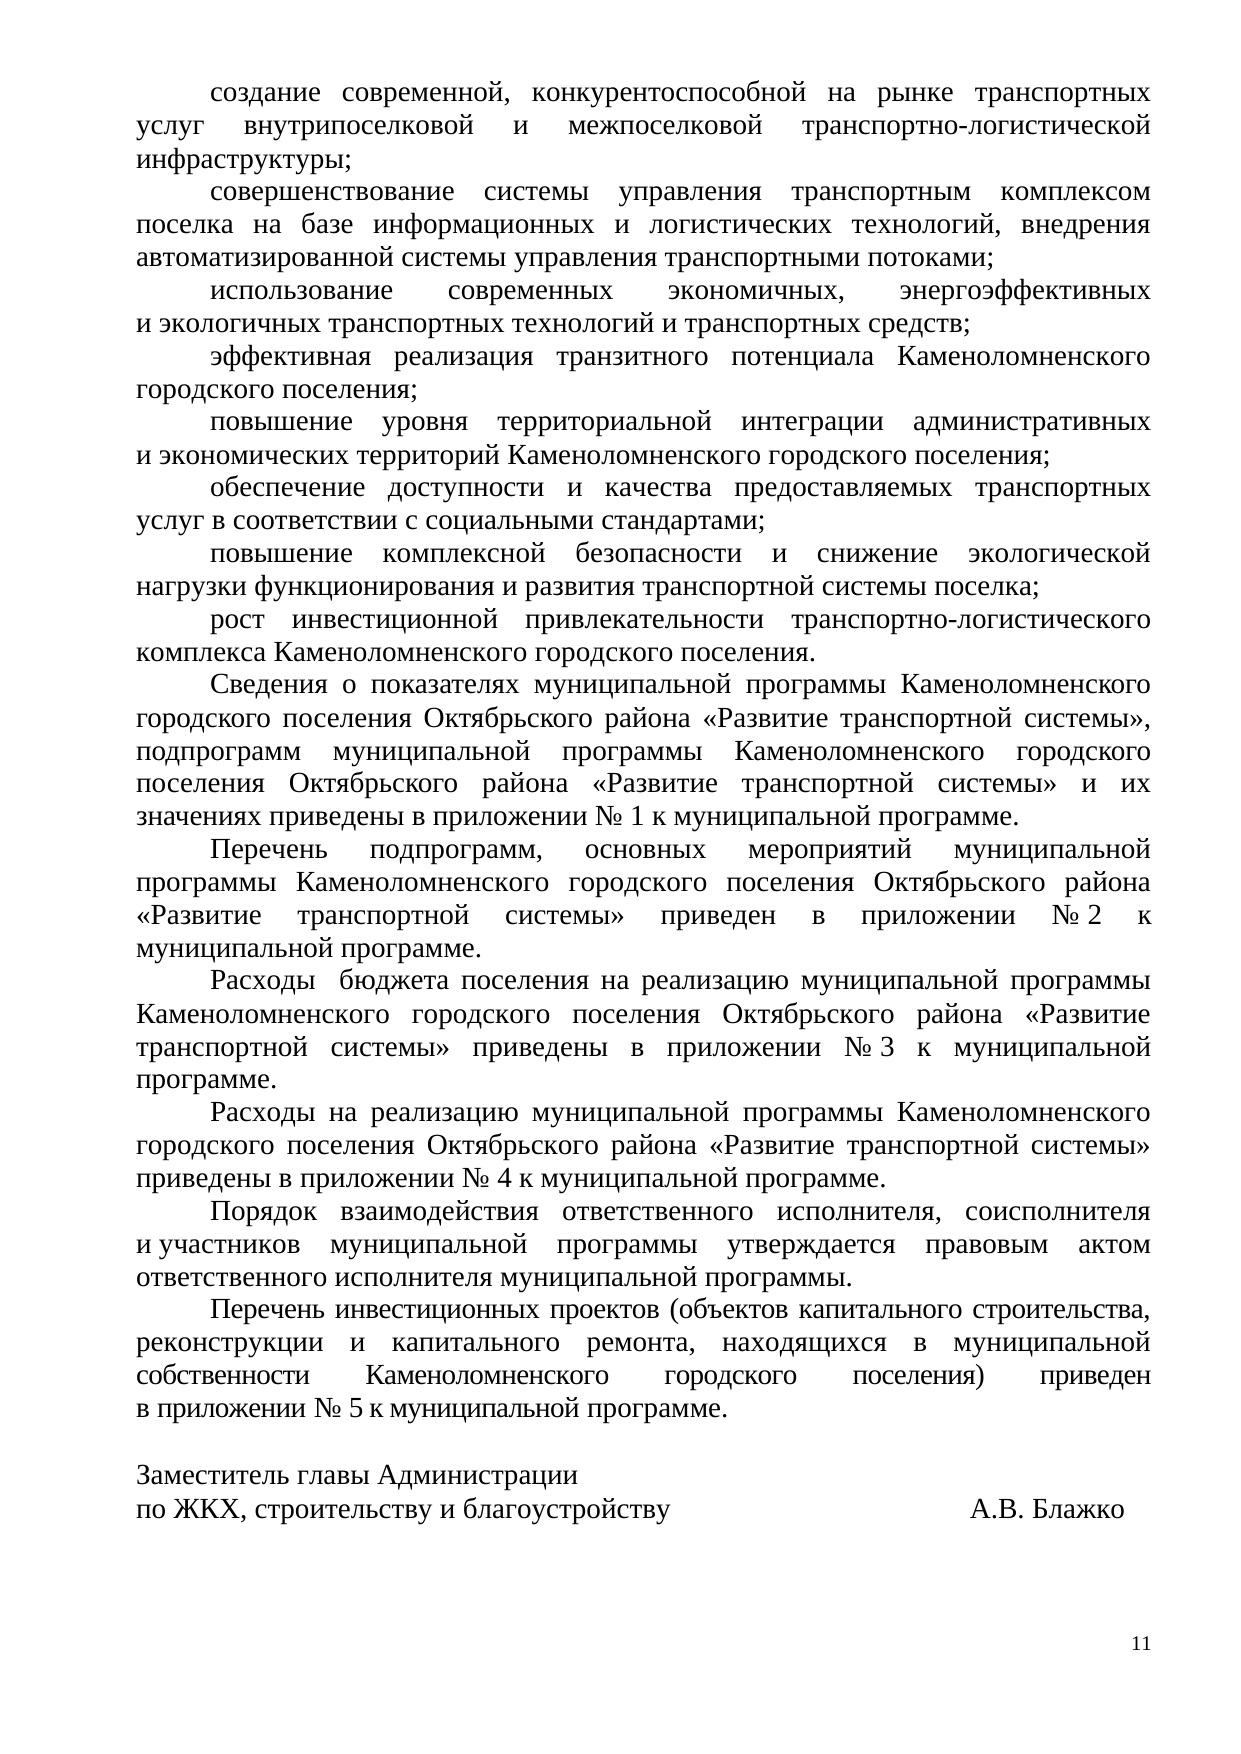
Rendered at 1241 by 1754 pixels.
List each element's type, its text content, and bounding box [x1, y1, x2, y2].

text рост инвестиционной привлекательности транспортно-логистического комплекса Каменоломненского городского поселения. [136, 602, 1152, 667]
text создание современной, конкурентоспособной на рынке транспортных услуг внутрипоселковой и межпоселковой транспортно-логистической инфраструктуры; [136, 74, 1152, 174]
text Расходы на реализацию муниципальной программы Каменоломненского городского поселения Октябрьского района «Развитие транспортной системы» приведены в приложении № 4 к муниципальной программе. [136, 1095, 1152, 1194]
text повышение уровня территориальной интеграции административных и экономических территорий Каменоломненского городского поселения; [136, 404, 1152, 470]
text повышение комплексной безопасности и снижение экологической нагрузки функционирования и развития транспортной системы поселка; [136, 536, 1152, 602]
text Сведения о показателях муниципальной программы Каменоломненского городского поселения Октябрьского района «Развитие транспортной системы», подпрограмм муниципальной программы Каменоломненского городского поселения Октябрьского района «Развитие транспортной системы» и их значениях приведены в приложении № 1 к муниципальной программе. [136, 667, 1152, 832]
text эффективная реализация транзитного потенциала Каменоломненского городского поселения; [136, 339, 1152, 404]
text обеспечение доступности и качества предоставляемых транспортных услуг в соответствии с социальными стандартами; [136, 470, 1152, 536]
text Расходы бюджета поселения на реализацию муниципальной программы Каменоломненского городского поселения Октябрьского района «Развитие транспортной системы» приведены в приложении № 3 к муниципальной программе. [136, 963, 1152, 1095]
text использование современных экономичных, энергоэффективных и экологичных транспортных технологий и транспортных средств; [136, 273, 1152, 339]
text совершенствование системы управления транспортным комплексом поселка на базе информационных и логистических технологий, внедрения автоматизированной системы управления транспортными потоками; [136, 174, 1152, 273]
text Заместитель главы Администрации [136, 1457, 1152, 1491]
text Перечень подпрограмм, основных мероприятий муниципальной программы Каменоломненского городского поселения Октябрьского района «Развитие транспортной системы» приведен в приложении № 2 к муниципальной программе. [136, 832, 1152, 963]
text Перечень инвестиционных проектов (объектов капитального строительства, реконструкции и капитального ремонта, находящихся в муниципальной собственности Каменоломненского городского поселения) приведен в приложении № 5 к муниципальной программе. [136, 1292, 1152, 1424]
text по ЖКХ, строительству и благоустройству А.В. Блажко [136, 1491, 1152, 1524]
text Порядок взаимодействия ответственного исполнителя, соисполнителя и участников муниципальной программы утверждается правовым актом ответственного исполнителя муниципальной программы. [136, 1194, 1152, 1292]
